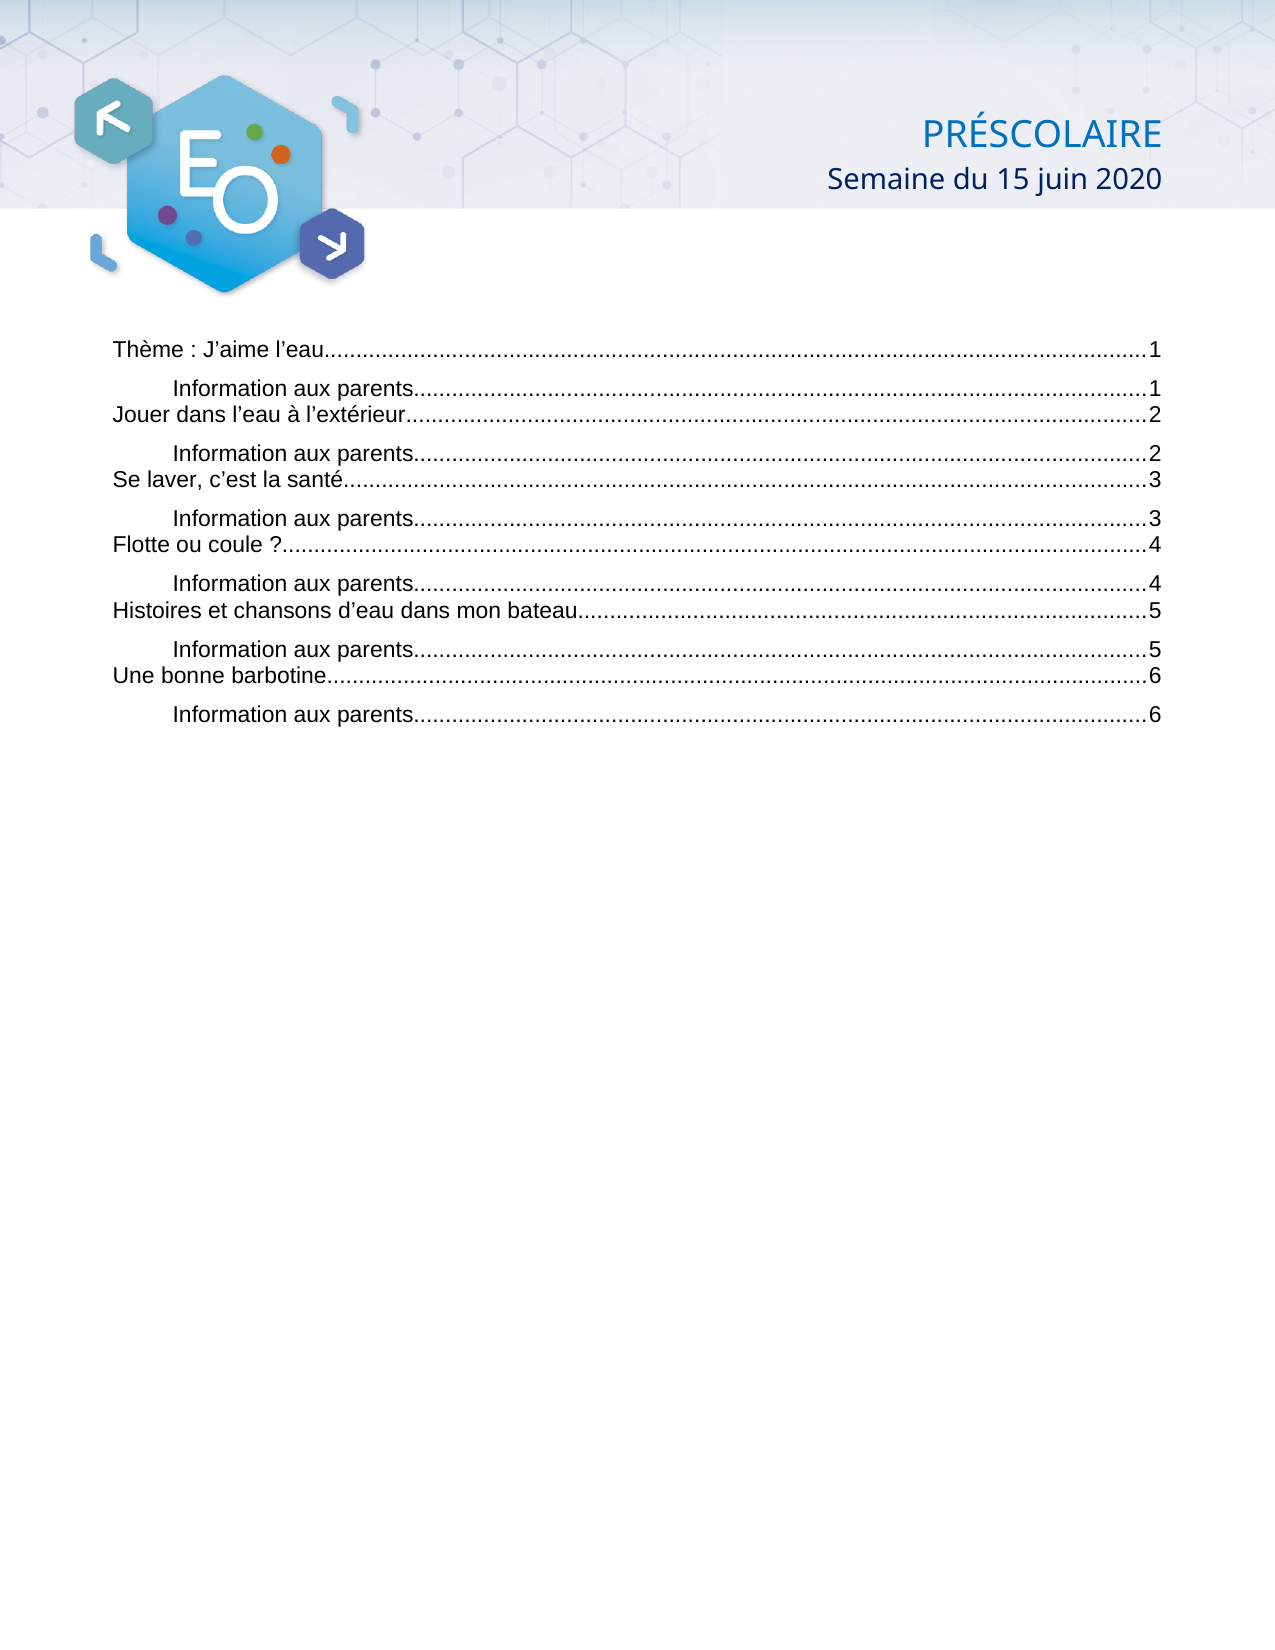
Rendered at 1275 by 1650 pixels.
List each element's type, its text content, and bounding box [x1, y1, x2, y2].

text Thème : J’aime l’eau 1 [112, 336, 1162, 362]
text Histoires et chansons d’eau dans mon bateau 5 [112, 597, 1162, 623]
text Information aux parents 3 [172, 505, 1162, 531]
text Information aux parents 5 [172, 636, 1162, 662]
text PrÉscolaire [112, 108, 1162, 159]
text Semaine du 15 juin 2020 [112, 159, 1162, 198]
text Jouer dans l’eau à l’extérieur 2 [112, 401, 1162, 427]
text Flotte ou coule ? 4 [112, 531, 1162, 558]
text Information aux parents 6 [172, 701, 1162, 727]
picture [0, 0, 1275, 300]
text Information aux parents 2 [172, 440, 1162, 466]
text Information aux parents 1 [172, 375, 1162, 401]
text Une bonne barbotine 6 [112, 662, 1162, 688]
text Se laver, c’est la santé 3 [112, 466, 1162, 493]
text Information aux parents 4 [172, 570, 1162, 597]
